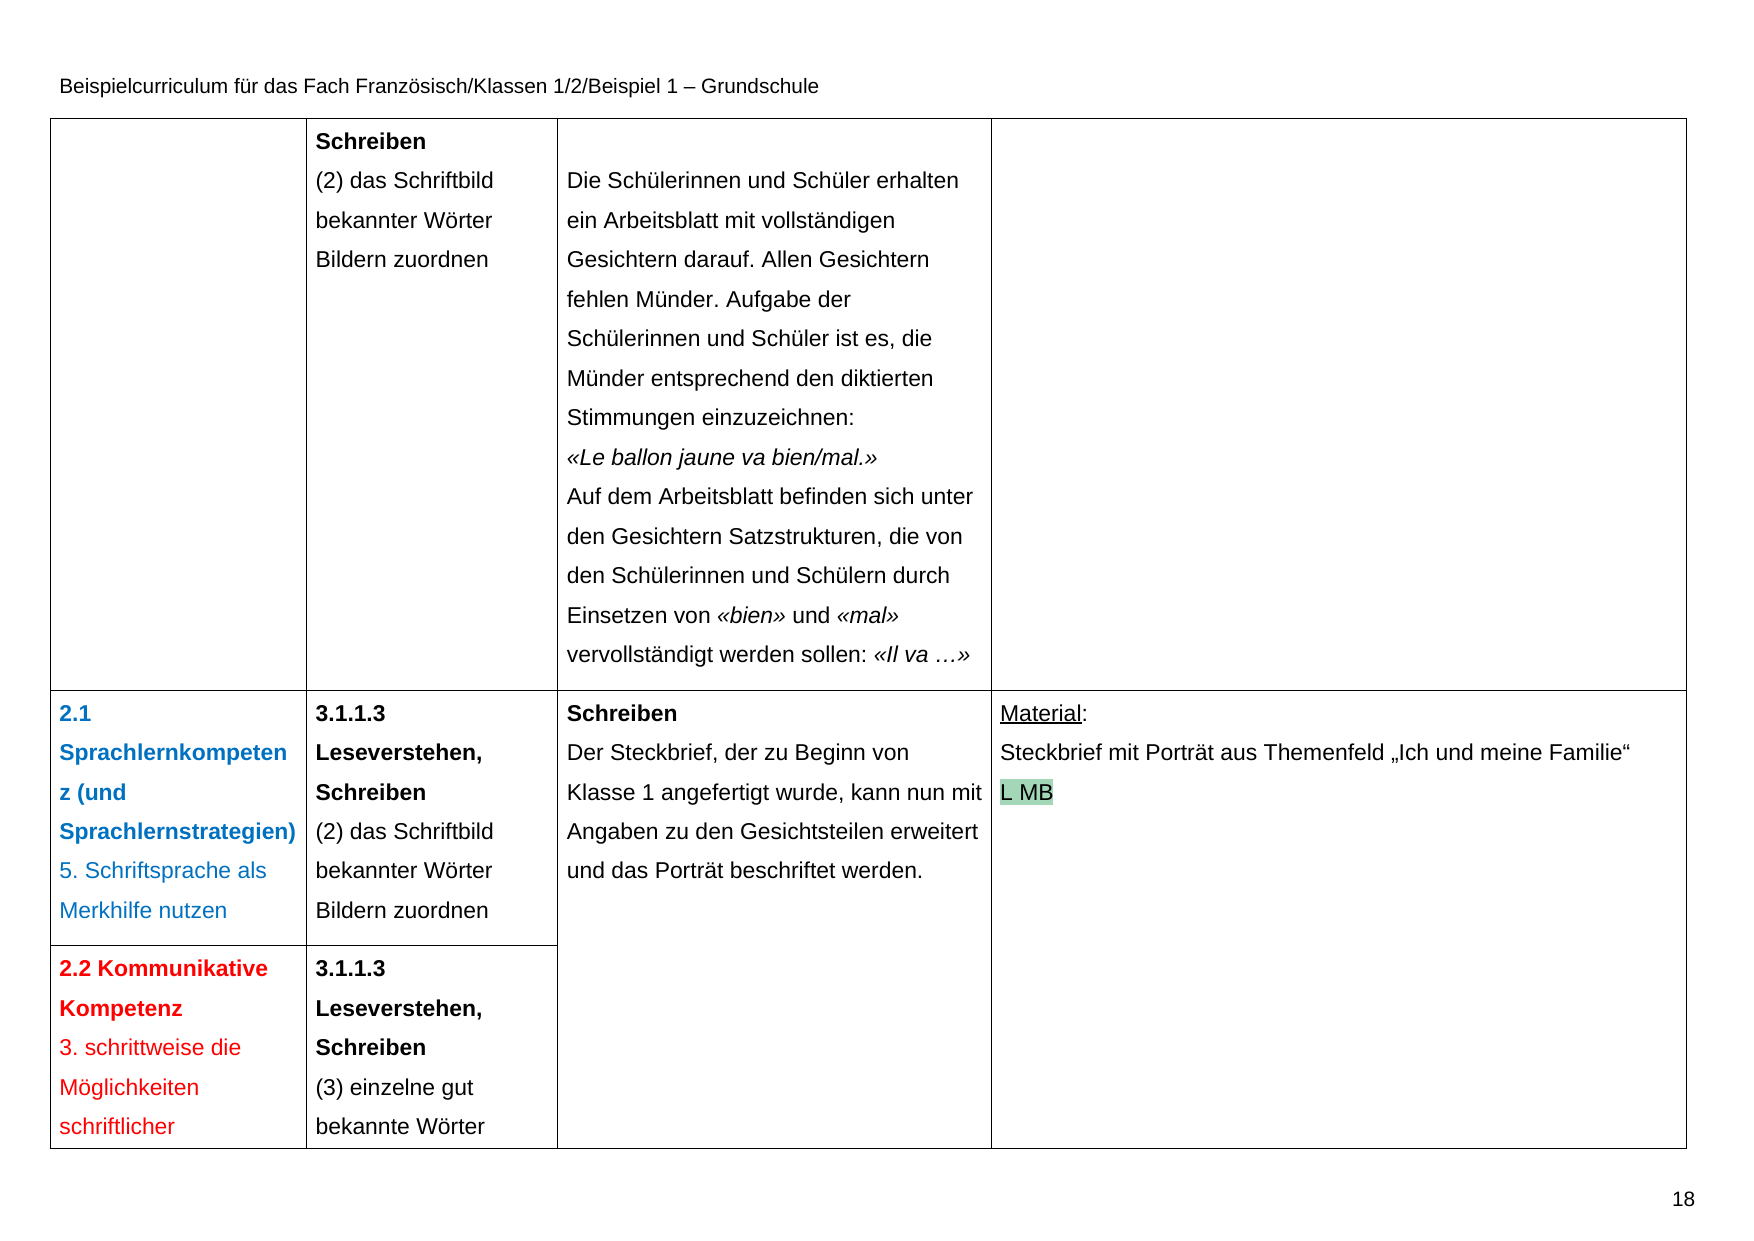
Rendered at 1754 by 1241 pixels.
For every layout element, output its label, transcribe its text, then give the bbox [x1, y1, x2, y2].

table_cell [307, 946, 557, 1148]
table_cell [51, 946, 306, 1148]
table_cell Material: Steckbrief mit Porträt aus Themenfeld „Ich und meine Familie“ L MB [992, 691, 1686, 1148]
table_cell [307, 119, 557, 689]
table_cell 3.1.1.3 Leseverstehen, Schreiben (2) das Schriftbild bekannter Wörter Bildern zuordnen [307, 691, 557, 945]
table_cell 2.1 Sprachlernkompetenz (und Sprachlernstrategien) 5. Schriftsprache als Merkhilfe nutzen [51, 691, 306, 945]
table_cell Schreiben Der Steckbrief, der zu Beginn von Klasse 1 angefertigt wurde, kann nun mit Angaben zu den Gesichtsteilen erweitert und das Porträt beschriftet werden. [558, 691, 991, 1148]
